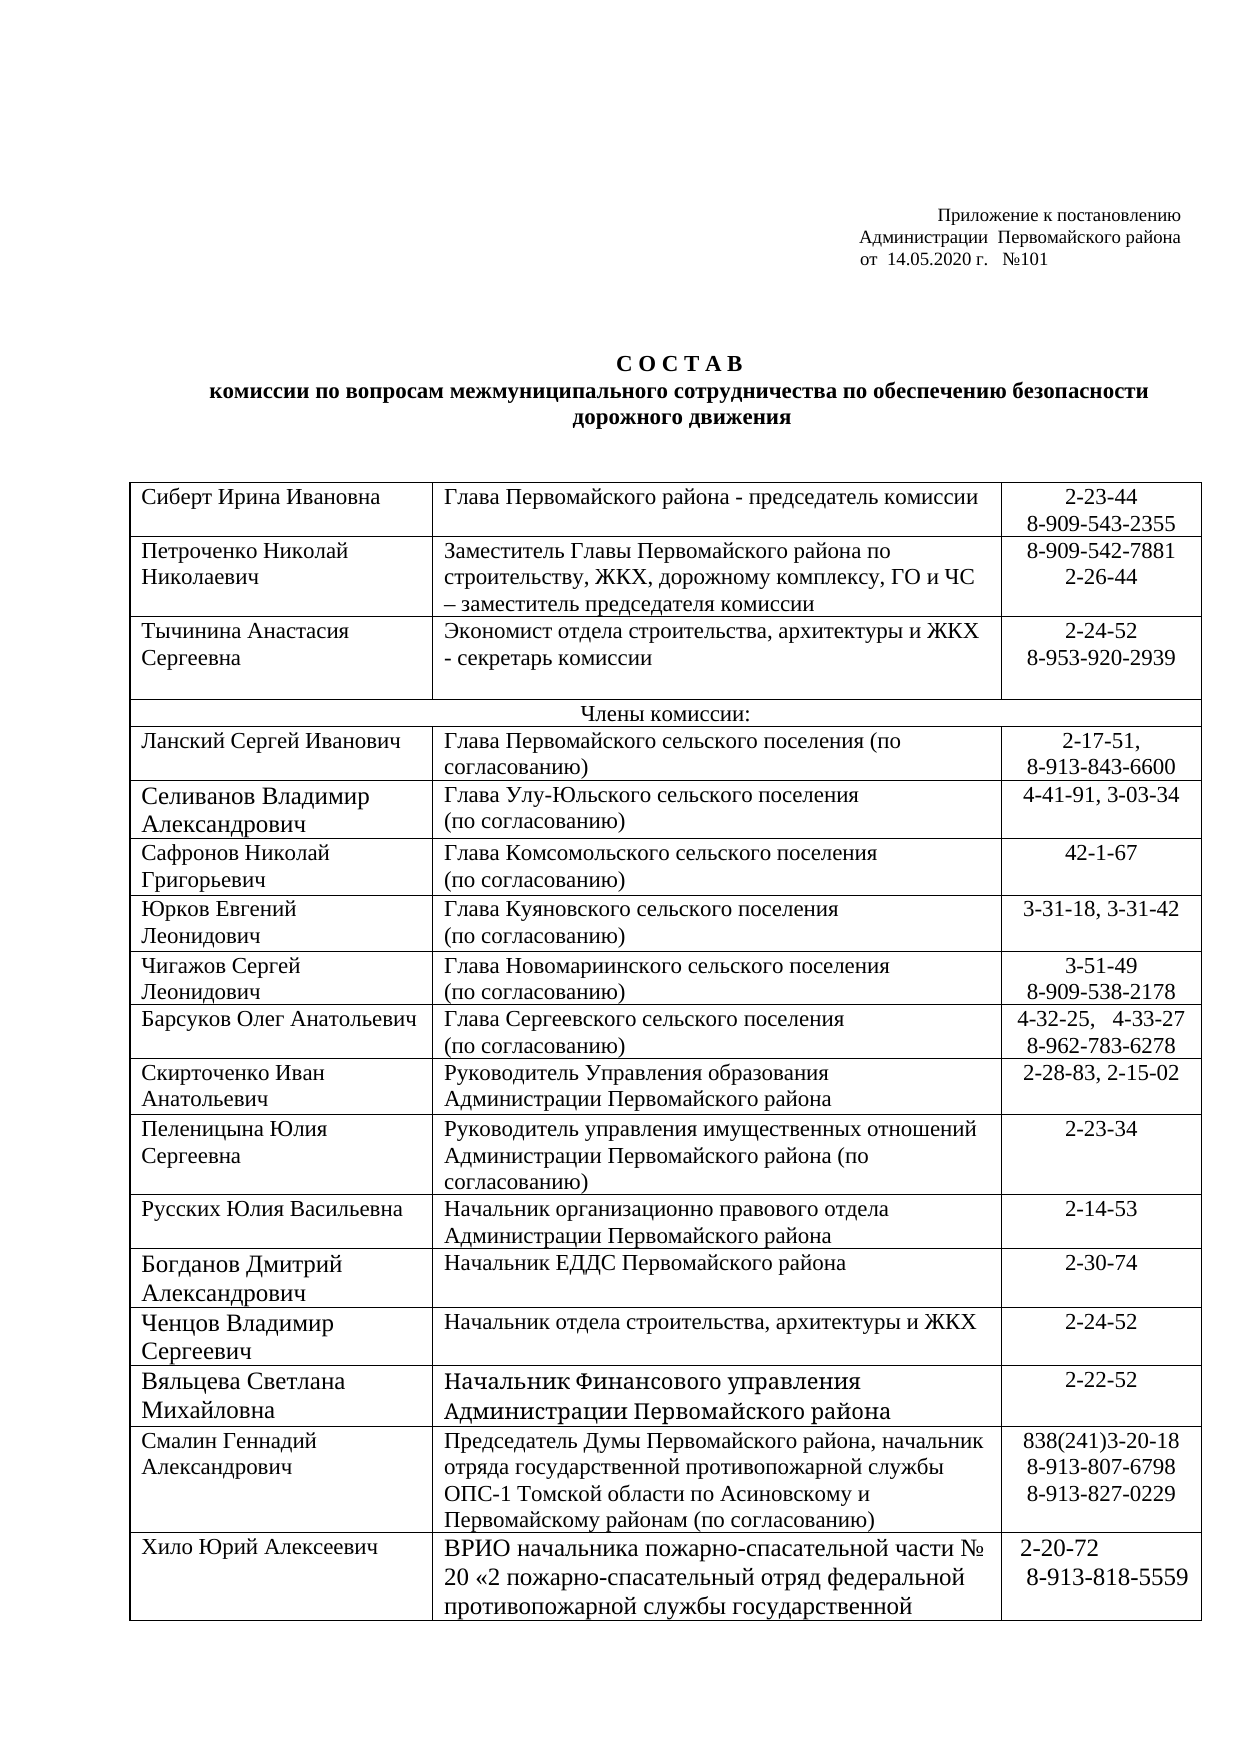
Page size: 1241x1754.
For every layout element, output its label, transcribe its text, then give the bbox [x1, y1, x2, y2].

table_cell 2-22-52 [1002, 1366, 1201, 1426]
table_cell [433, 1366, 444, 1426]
table_cell Экономист отдела строительства, архитектуры и ЖКХ - секретарь комиссии [433, 617, 1001, 699]
table_cell Председатель Думы Первомайского района, начальник отряда государственной противопожарной службы ОПС-1 Томской области по Асиновскому и Первомайскому районам (по согласованию) [433, 1427, 1001, 1532]
table_cell 2-14-53 [1002, 1195, 1201, 1248]
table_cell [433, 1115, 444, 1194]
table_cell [1002, 1533, 1201, 1619]
table_cell Чигажов Сергей Леонидович [131, 952, 432, 1004]
table_cell 2-17-51, 8-913-843-6600 [1002, 727, 1201, 780]
table_cell 2-28-83, 2-15-02 [1002, 1059, 1201, 1114]
table_cell 838(241)3-20-18 8-913-807-6798 8-913-827-0229 [1002, 1427, 1201, 1532]
table_cell Пеленицына Юлия Сергеевна [131, 1115, 432, 1194]
table_cell Начальник организационно правового отдела Администрации Первомайского района [433, 1195, 1001, 1248]
table_cell 8-909-542-7881 2-26-44 [1002, 537, 1201, 616]
table_cell Скирточенко Иван Анатольевич [131, 1059, 432, 1114]
table_cell Богданов Дмитрий Александрович [131, 1249, 432, 1307]
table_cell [131, 1533, 432, 1619]
table_cell Смалин Геннадий Александрович [131, 1427, 432, 1532]
table_cell Начальник ЕДДС Первомайского района [433, 1249, 1001, 1307]
table_cell Юрков Евгений Леонидович [131, 896, 432, 951]
table_cell 2-23-34 [1002, 1115, 1201, 1194]
table_cell 2-24-52 8-953-920-2939 [1002, 617, 1201, 699]
table_cell Руководитель Управления образования Администрации Первомайского района [433, 1059, 1001, 1114]
table_cell Члены комиссии: [131, 700, 1201, 726]
table_cell Глава Комсомольского сельского поселения (по согласованию) [433, 839, 1001, 894]
text Приложение к постановлению [177, 204, 1181, 226]
table_cell Тычинина Анастасия Сергеевна [131, 617, 432, 699]
table_cell 3-31-18, 3-31-42 [1002, 896, 1201, 951]
table_cell Глава Куяновского сельского поселения (по согласованию) [433, 896, 1001, 951]
table_cell 4-32-25, 4-33-27 8-962-783-6278 [1002, 1005, 1201, 1058]
table_cell Заместитель Главы Первомайского района по строительству, ЖКХ, дорожному комплексу, ГО и ЧС – заместитель председателя комиссии [433, 537, 1001, 616]
text от 14.05.2020 г. №101 [177, 247, 1048, 269]
table_cell 2-24-52 [1002, 1308, 1201, 1365]
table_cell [433, 1533, 1001, 1619]
table_header Глава Первомайского района - председатель комиссии [433, 483, 1001, 536]
table_cell 2-30-74 [1002, 1249, 1201, 1307]
table_cell Вяльцева Светлана Михайловна [131, 1366, 432, 1426]
table_cell Ченцов Владимир Сергеевич [131, 1308, 432, 1365]
table_cell 42-1-67 [1002, 839, 1201, 894]
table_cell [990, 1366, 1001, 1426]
table_cell Ланский Сергей Иванович [131, 727, 432, 780]
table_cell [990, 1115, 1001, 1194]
table_header Сиберт Ирина Ивановна [131, 483, 432, 536]
table_cell Петроченко Николай Николаевич [131, 537, 432, 616]
table_cell Начальник отдела строительства, архитектуры и ЖКХ [433, 1308, 1001, 1365]
table_cell Глава Улу-Юльского сельского поселения (по согласованию) [433, 781, 1001, 838]
table_header 2-23-44 8-909-543-2355 [1002, 483, 1201, 536]
table_cell Барсуков Олег Анатольевич [131, 1005, 432, 1058]
table_cell Глава Первомайского сельского поселения (по согласованию) [433, 727, 1001, 780]
text дорожного движения [177, 403, 1181, 429]
text С О С Т А В [177, 351, 1181, 377]
table_cell 3-51-49 8-909-538-2178 [1002, 952, 1201, 1004]
text комиссии по вопросам межмуниципального сотрудничества по обеспечению безопасности [177, 377, 1181, 403]
table_cell Глава Новомариинского сельского поселения (по согласованию) [433, 952, 1001, 1004]
table_cell Селиванов Владимир Александрович [131, 781, 432, 838]
table_cell Глава Сергеевского сельского поселения (по согласованию) [433, 1005, 1001, 1058]
text Администрации Первомайского района [177, 226, 1181, 247]
table_cell 4-41-91, 3-03-34 [1002, 781, 1201, 838]
table_cell Сафронов Николай Григорьевич [131, 839, 432, 894]
table_cell Русских Юлия Васильевна [131, 1195, 432, 1248]
